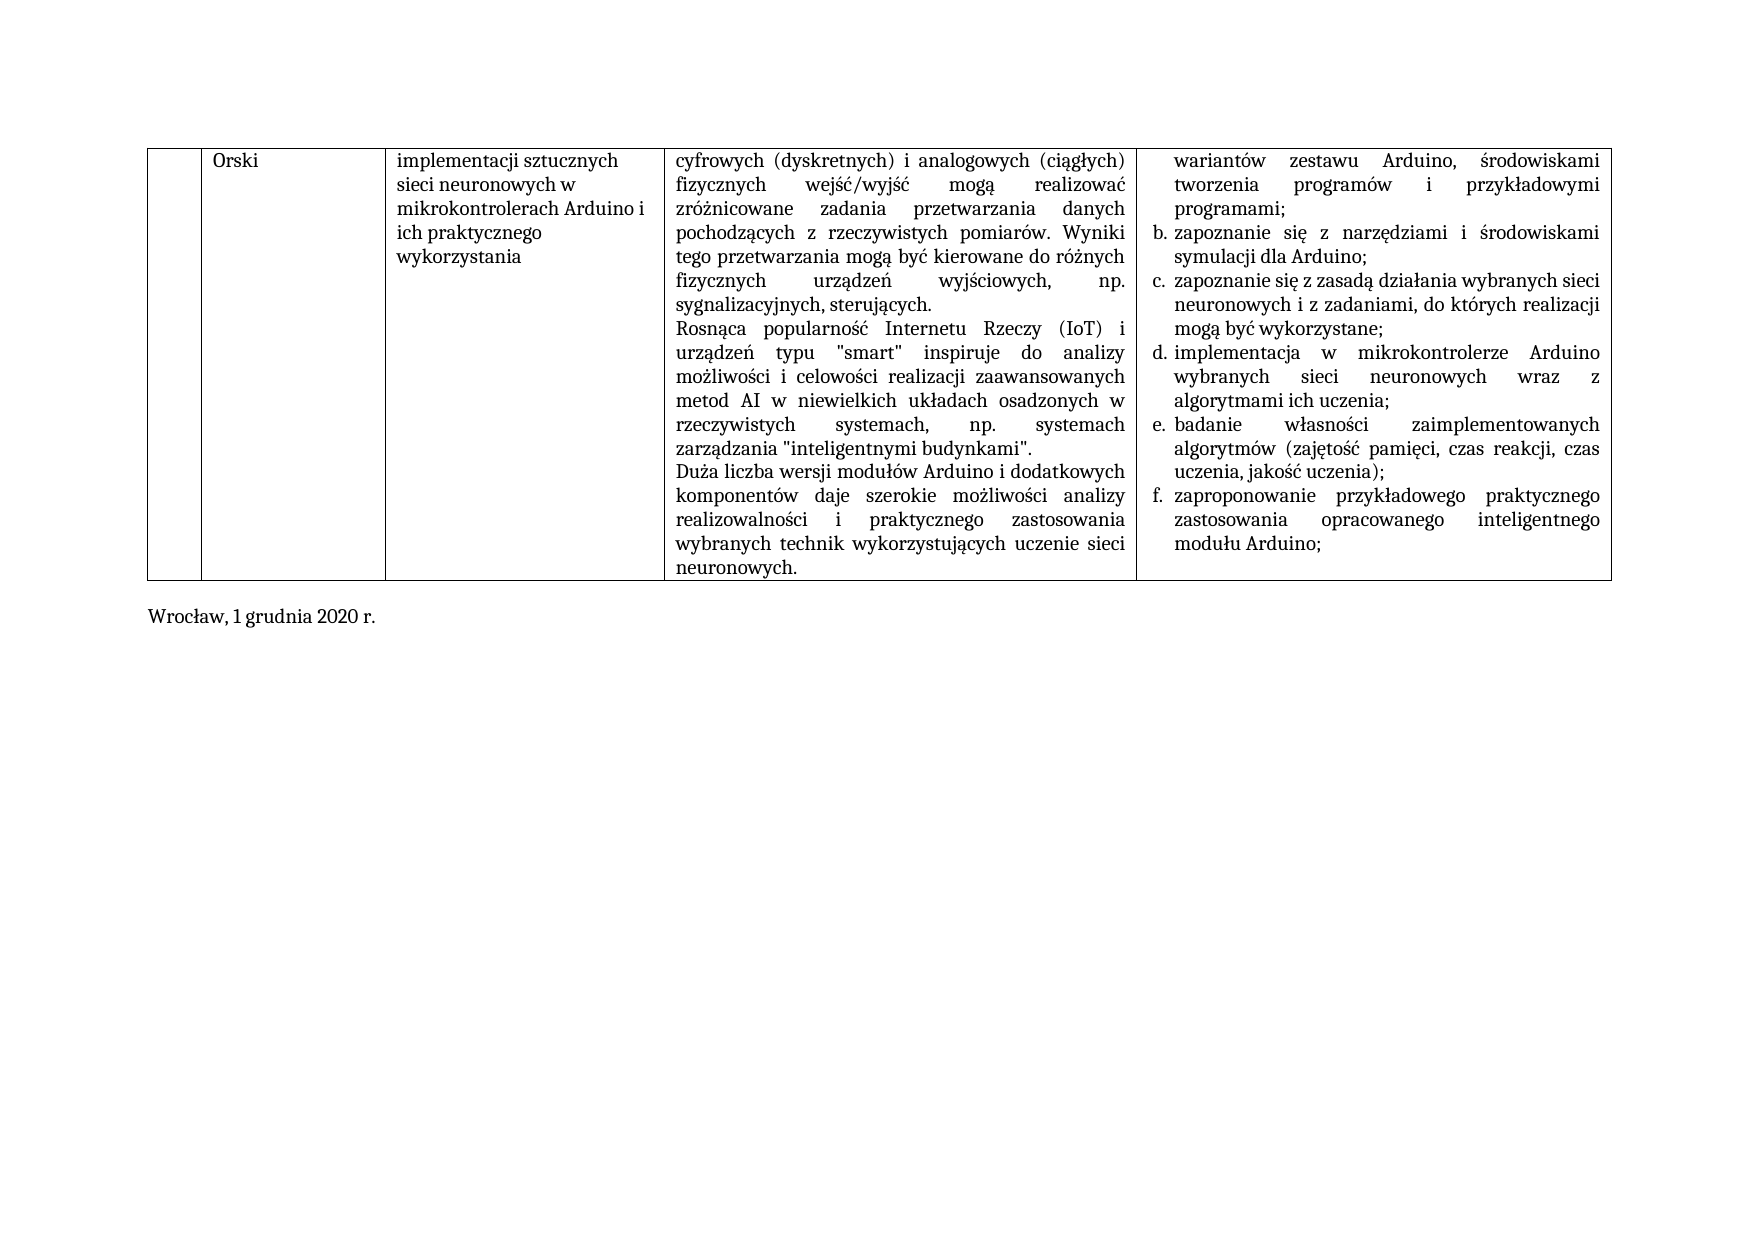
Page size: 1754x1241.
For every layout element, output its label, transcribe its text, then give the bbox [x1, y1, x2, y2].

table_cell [386, 149, 664, 580]
table_cell Dr inż. Donat Orski [202, 149, 385, 580]
table_cell 6. [148, 149, 201, 580]
text Wrocław, 1 grudnia 2020 r. [148, 605, 1606, 629]
